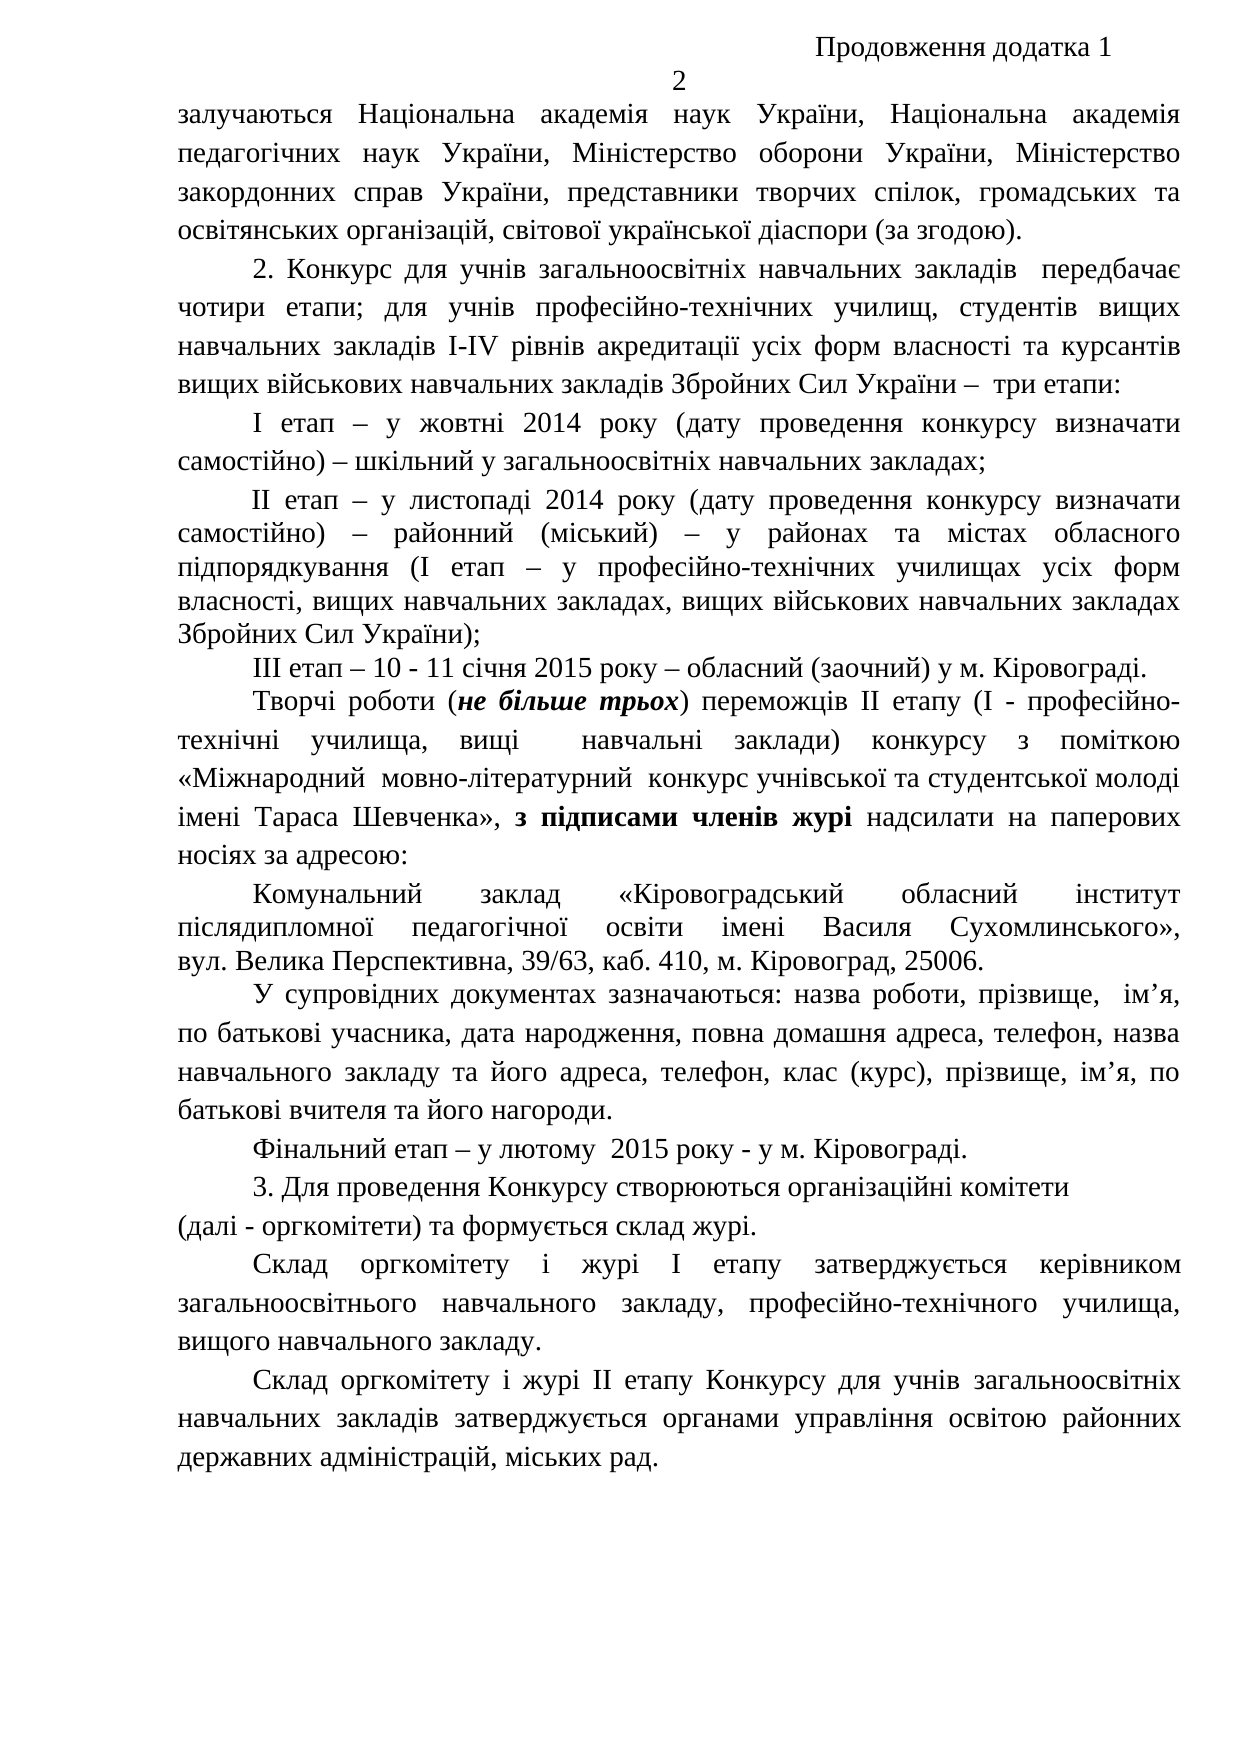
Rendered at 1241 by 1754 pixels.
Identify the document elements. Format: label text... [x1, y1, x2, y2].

text 2 [177, 63, 1181, 97]
text Склад оргкомітету і журі ІІ етапу Конкурсу для учнів загальноосвітніх навчальних закладів затверджується органами управління освітою районних державних адміністрацій, міських рад. [177, 1362, 1181, 1473]
text 2. Конкурс для учнів загальноосвітніх навчальних закладів передбачає чотири етапи; для учнів професійно-технічних училищ, студентів вищих навчальних закладів І-ІV рівнів акредитації усіх форм власності та курсантів вищих військових навчальних закладів Збройних Сил України – три етапи: [177, 251, 1181, 400]
text ІІ етап – у листопаді 2014 року (дату проведення конкурсу визначати самостійно) – районний (міський) – у районах та містах обласного підпорядкування (І етап – у професійно-технічних училищах усіх форм власності, вищих навчальних закладах, вищих військових навчальних закладах Збройних Сил України); [177, 482, 1181, 650]
text Творчі роботи (не більше трьох) переможців ІІ етапу (І - професійно-технічні училища, вищі навчальні заклади) конкурсу з поміткою «Міжнародний мовно-літературний конкурс учнівської та студентської молоді імені Тараса Шевченка», з підписами членів журі надсилати на паперових носіях за адресою: [177, 683, 1181, 871]
text (далі - оргкомітети) та формується склад журі. [177, 1208, 1181, 1241]
text 3. Для проведення Конкурсу створюються організаційні комітети [177, 1169, 1181, 1203]
text залучаються Національна академія наук України, Національна академія педагогічних наук України, Міністерство оборони України, Міністерство закордонних справ України, представники творчих спілок, громадських та освітянських організацій, світової української діаспори (за згодою). [177, 97, 1181, 246]
text ІІІ етап – 10 - 11 січня 2015 року – обласний (заочний) у м. Кіровограді. [177, 650, 1181, 683]
text І етап – у жовтні 2014 року (дату проведення конкурсу визначати самостійно) – шкільний у загальноосвітніх навчальних закладах; [177, 405, 1181, 477]
text Комунальний заклад «Кіровоградський обласний інститут післядипломної педагогічної освіти імені Василя Сухомлинського», вул. Велика Перспективна, 39/63, каб. . Кіровоград, 25006. [177, 876, 1181, 977]
text Фінальний етап – у лютому 2015 року - у м. Кіровограді. [177, 1131, 1181, 1164]
text Продовження додатка 1 [271, 29, 1181, 63]
text Склад оргкомітету і журі І етапу затверджується керівником загальноосвітнього навчального закладу, професійно-технічного училища, вищого навчального закладу. [177, 1246, 1181, 1357]
text У супровідних документах зазначаються: назва роботи, прізвище, ім’я, по батькові учасника, дата народження, повна домашня адреса, телефон, назва навчального закладу та його адреса, телефон, клас (курс), прізвище, ім’я, по батькові вчителя та його нагороди. [177, 977, 1181, 1126]
